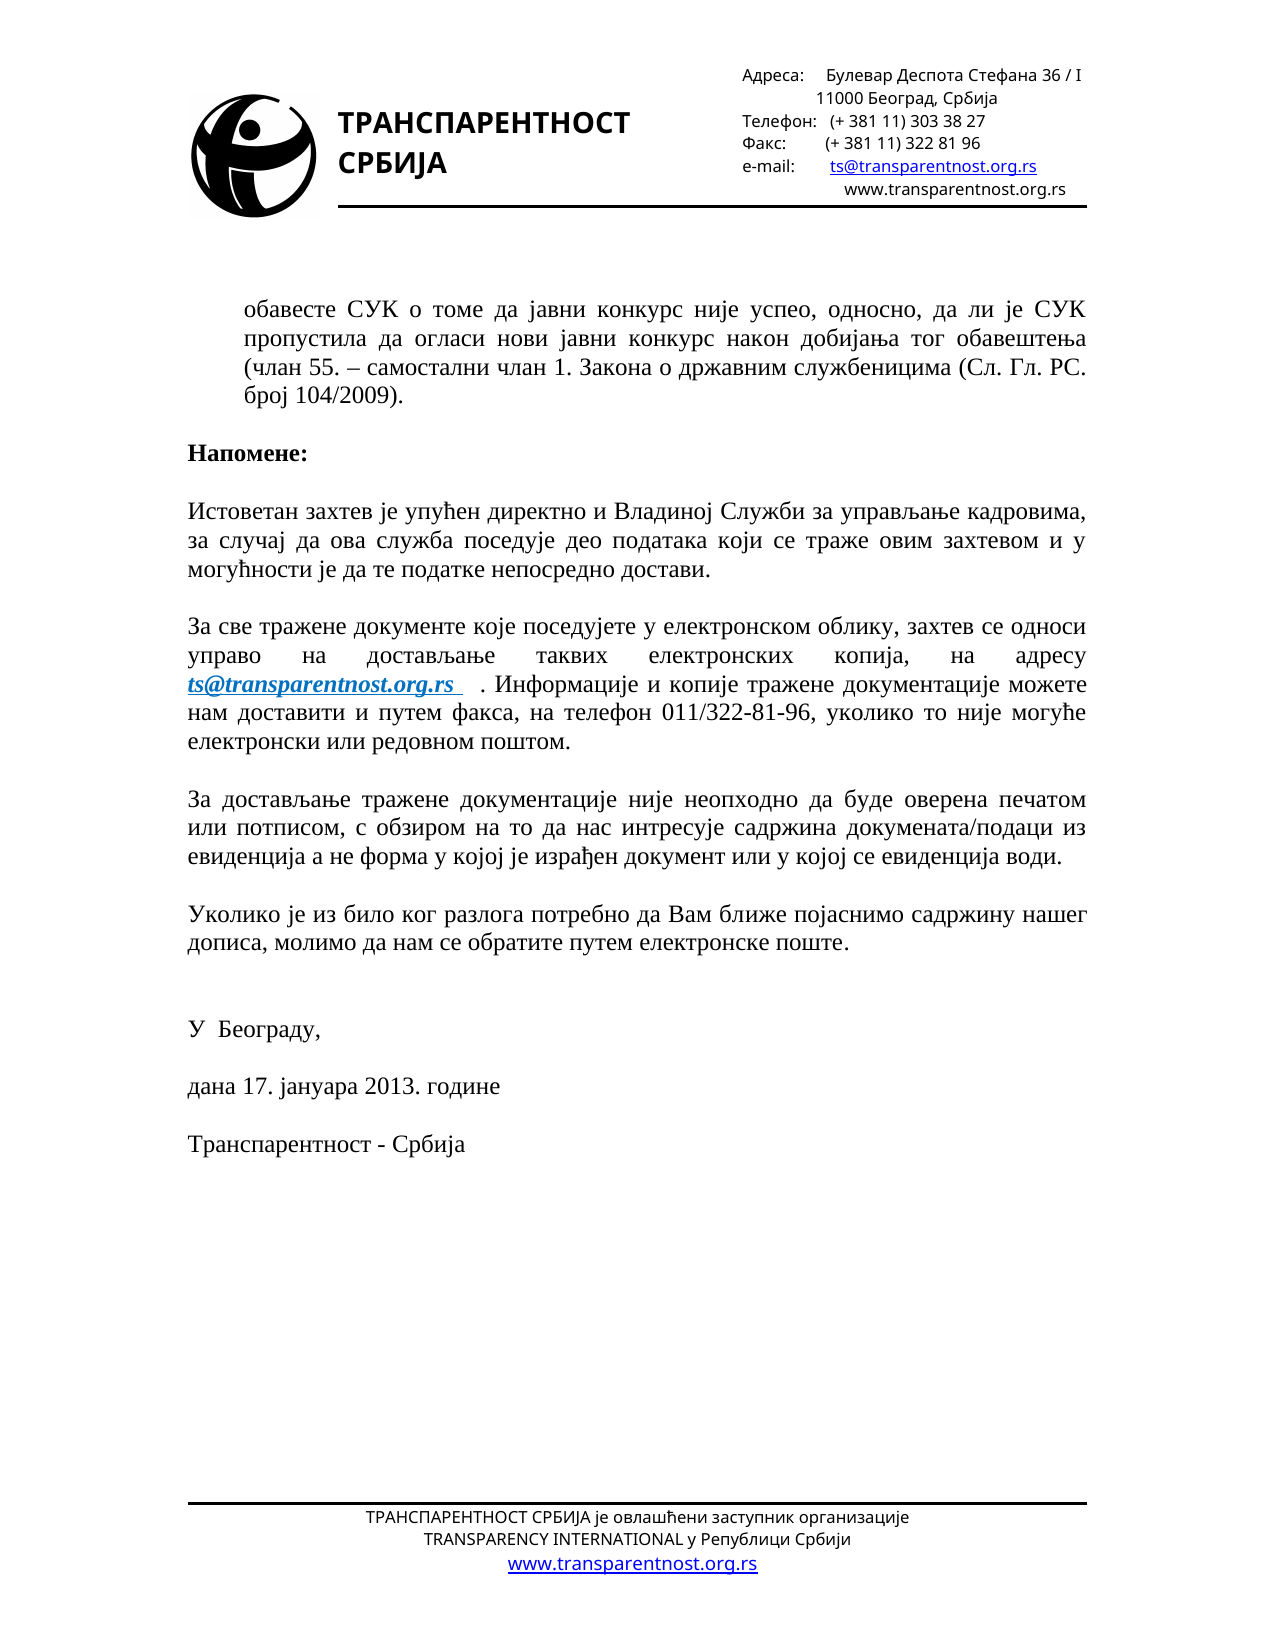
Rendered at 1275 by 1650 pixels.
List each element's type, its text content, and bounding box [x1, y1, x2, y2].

picture [187, 92, 319, 220]
text Истоветан захтев је упућен директно и Владиној Служби за управљање кадровима, за случај да ова служба поседује део података који се траже овим захтевом и у могућности је да те податке непосредно достави. [187, 496, 1087, 582]
text За све тражене документе које поседујете у електронском облику, захтев се односи управо на достављање таквих електронских копија, на адресу ts@transparentnost.org.rs . Информације и копије тражене документације можете нам доставити и путем факса, на телефон 011/322-81-96, уколико то није могуће електронски или редовном поштом. [187, 611, 1087, 755]
text Напомене: [187, 438, 1087, 467]
text Уколико је из било ког разлога потребно да Вам ближе појаснимо садржину нашег дописа, молимо да нам се обратите путем електронске поште. [187, 899, 1087, 956]
text За достављање тражене документације није неопходно да буде оверена печатом или потписом, с обзиром на то да нас интресује садржина докумената/подаци из евиденција а не форма у којој је израђен документ или у којој се евиденција води. [187, 784, 1087, 870]
text У Београду, [187, 1014, 1087, 1042]
text Транспарентност - Србија [187, 1129, 1087, 1157]
text дана 17. јануара 2013. године [187, 1071, 1087, 1100]
